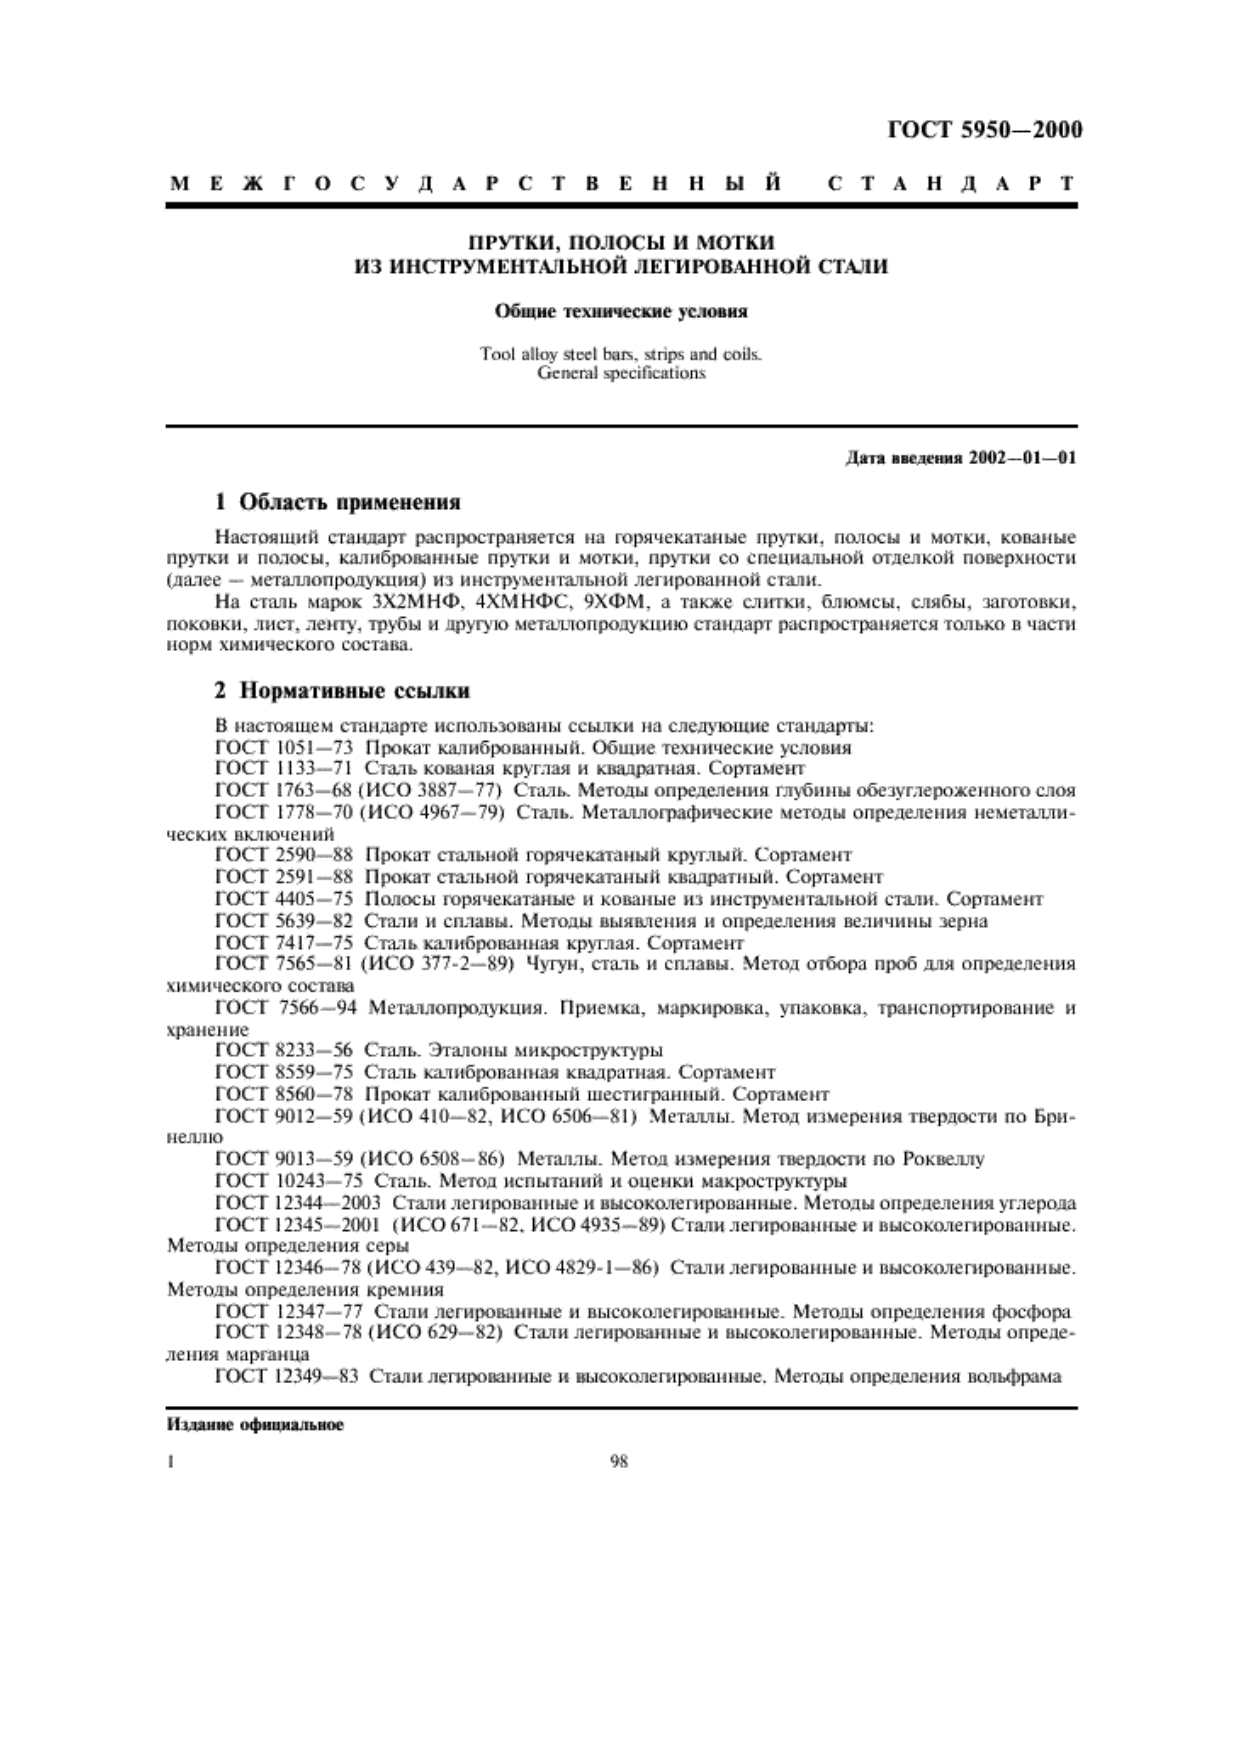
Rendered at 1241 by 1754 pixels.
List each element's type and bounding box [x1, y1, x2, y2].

picture [59, 41, 1182, 1631]
